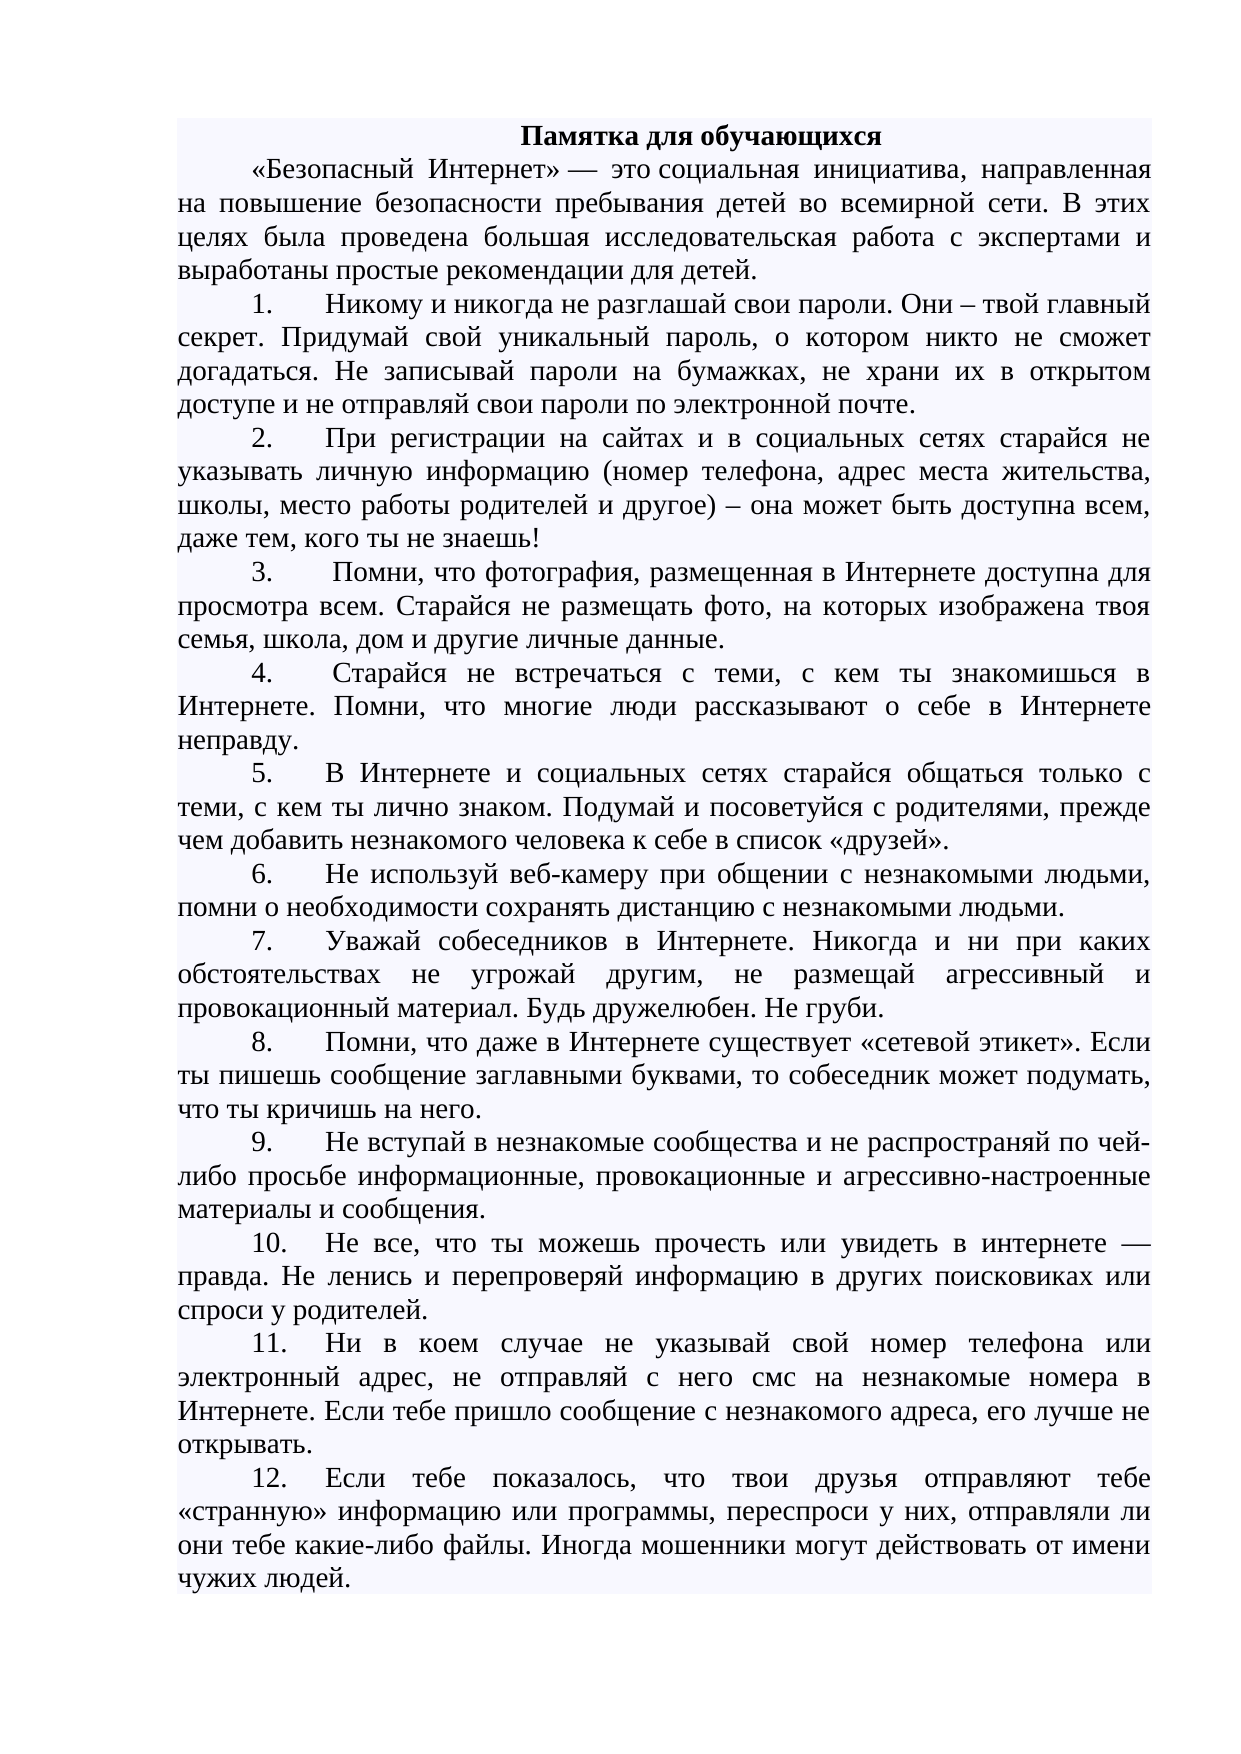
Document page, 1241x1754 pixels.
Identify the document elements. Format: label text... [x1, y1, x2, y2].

list Никому и никогда не разглашай свои пароли. Они – твой главный секрет. Придумай свой уникальный пароль, о котором никто не сможет догадаться. Не записывай пароли на бумажках, не храни их в открытом доступе и не отправляй свои пароли по электронной почте. [177, 286, 1152, 420]
list Не вступай в незнакомые сообщества и не распространяй по чей-либо просьбе информационные, провокационные и агрессивно-настроенные материалы и сообщения. [177, 1124, 1152, 1225]
list Ни в коем случае не указывай свой номер телефона или электронный адрес, не отправляй с него смс на незнакомые номера в Интернете. Если тебе пришло сообщение с незнакомого адреса, его лучше не открывать. [177, 1326, 1152, 1460]
list Помни, что даже в Интернете существует «сетевой этикет». Если ты пишешь сообщение заглавными буквами, то собеседник может подумать, что ты кричишь на него. [177, 1024, 1152, 1124]
list Уважай собеседников в Интернете. Никогда и ни при каких обстоятельствах не угрожай другим, не размещай агрессивный и провокационный материал. Будь дружелюбен. Не груби. [177, 923, 1152, 1024]
list При регистрации на сайтах и в социальных сетях старайся не указывать личную информацию (номер телефона, адрес места жительства, школы, место работы родителей и другое) – она может быть доступна всем, даже тем, кого ты не знаешь! [177, 420, 1152, 554]
list Не используй веб-камеру при общении с незнакомыми людьми, помни о необходимости сохранять дистанцию с незнакомыми людьми. [177, 856, 1152, 923]
list Старайся не встречаться с теми, с кем ты знакомишься в Интернете. Помни, что многие люди рассказывают о себе в Интернете неправду. [177, 655, 1152, 755]
text Памятка для обучающихся [177, 118, 1152, 152]
list В Интернете и социальных сетях старайся общаться только с теми, с кем ты лично знаком. Подумай и посоветуйся с родителями, прежде чем добавить незнакомого человека к себе в список «друзей». [177, 755, 1152, 856]
list Не все, что ты можешь прочесть или увидеть в интернете — правда. Не ленись и перепроверяй информацию в других поисковиках или спроси у родителей. [177, 1225, 1152, 1326]
list Если тебе показалось, что твои друзья отправляют тебе «странную» информацию или программы, переспроси у них, отправляли ли они тебе какие-либо файлы. Иногда мошенники могут действовать от имени чужих людей. [177, 1460, 1152, 1594]
list Помни, что фотография, размещенная в Интернете доступна для просмотра всем. Старайся не размещать фото, на которых изображена твоя семья, школа, дом и другие личные данные. [177, 554, 1152, 655]
text «Безопасный Интернет» — это социальная инициатива, направленная на повышение безопасности пребывания детей во всемирной сети. В этих целях была проведена большая исследовательская работа с экспертами и выработаны простые рекомендации для детей. [177, 152, 1152, 286]
